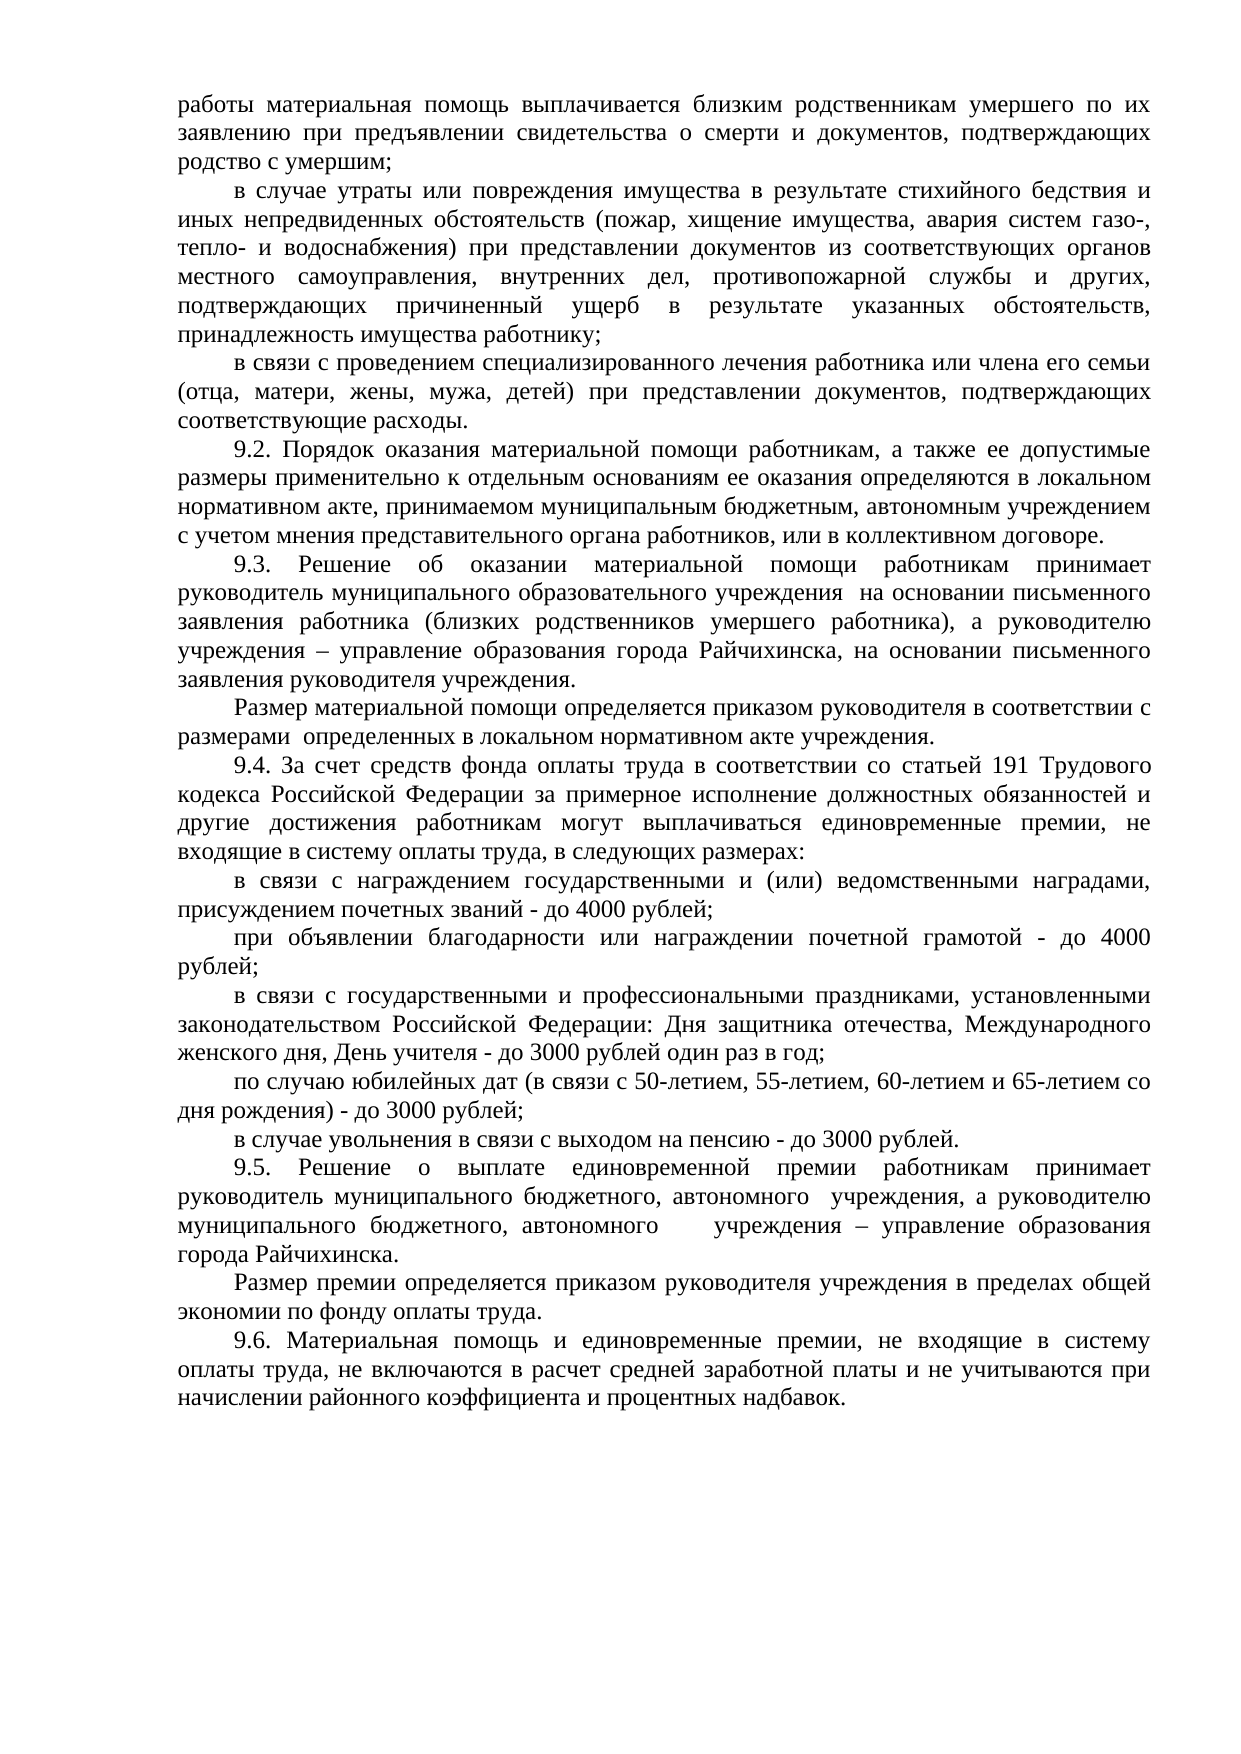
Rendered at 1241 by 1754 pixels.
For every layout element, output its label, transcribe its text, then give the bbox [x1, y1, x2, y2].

text Размер премии определяется приказом руководителя учреждения в пределах общей экономии по фонду оплаты труда. [177, 1267, 1152, 1325]
text в связи с государственными и профессиональными праздниками, установленными законодательством Российской Федерации: Дня защитника отечества, Международного женского дня, День учителя - до 3000 рублей один раз в год; [177, 980, 1152, 1066]
text Размер материальной помощи определяется приказом руководителя в соответствии с размерами определенных в локальном нормативном акте учреждения. [177, 692, 1152, 750]
text 9.3. Решение об оказании материальной помощи работникам принимает руководитель муниципального образовательного учреждения на основании письменного заявления работника (близких родственников умершего работника), а руководителю учреждения – управление образования города Райчихинска, на основании письменного заявления руководителя учреждения. [177, 549, 1152, 692]
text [177, 89, 1152, 175]
text в случае утраты или повреждения имущества в результате стихийного бедствия и иных непредвиденных обстоятельств (пожар, хищение имущества, авария систем газо-, тепло- и водоснабжения) при представлении документов из соответствующих органов местного самоуправления, внутренних дел, противопожарной службы и других, подтверждающих причиненный ущерб в результате указанных обстоятельств, принадлежность имущества работнику; [177, 175, 1152, 347]
text 9.5. Решение о выплате единовременной премии работникам принимает руководитель муниципального бюджетного, автономного учреждения, а руководителю муниципального бюджетного, автономного учреждения – управление образования города Райчихинска. [177, 1152, 1152, 1267]
text в связи с награждением государственными и (или) ведомственными наградами, присуждением почетных званий - до 4000 рублей; [177, 865, 1152, 922]
text 9.4. За счет средств фонда оплаты труда в соответствии со статьей 191 Трудового кодекса Российской Федерации за примерное исполнение должностных обязанностей и другие достижения работникам могут выплачиваться единовременные премии, не входящие в систему оплаты труда, в следующих размерах: [177, 750, 1152, 865]
text по случаю юбилейных дат (в связи с 50-летием, 55-летием, 60-летием и 65-летием со дня рождения) - до 3000 рублей; [177, 1066, 1152, 1124]
text 9.2. Порядок оказания материальной помощи работникам, а также ее допустимые размеры применительно к отдельным основаниям ее оказания определяются в локальном нормативном акте, принимаемом муниципальным бюджетным, автономным учреждением с учетом мнения представительного органа работников, или в коллективном договоре. [177, 434, 1152, 549]
text в случае увольнения в связи с выходом на пенсию - до 3000 рублей. [177, 1124, 1152, 1152]
text 9.6. Материальная помощь и единовременные премии, не входящие в систему оплаты труда, не включаются в расчет средней заработной платы и не учитываются при начислении районного коэффициента и процентных надбавок. [177, 1325, 1152, 1411]
text в связи с проведением специализированного лечения работника или члена его семьи (отца, матери, жены, мужа, детей) при представлении документов, подтверждающих соответствующие расходы. [177, 347, 1152, 434]
text при объявлении благодарности или награждении почетной грамотой - до 4000 рублей; [177, 922, 1152, 980]
